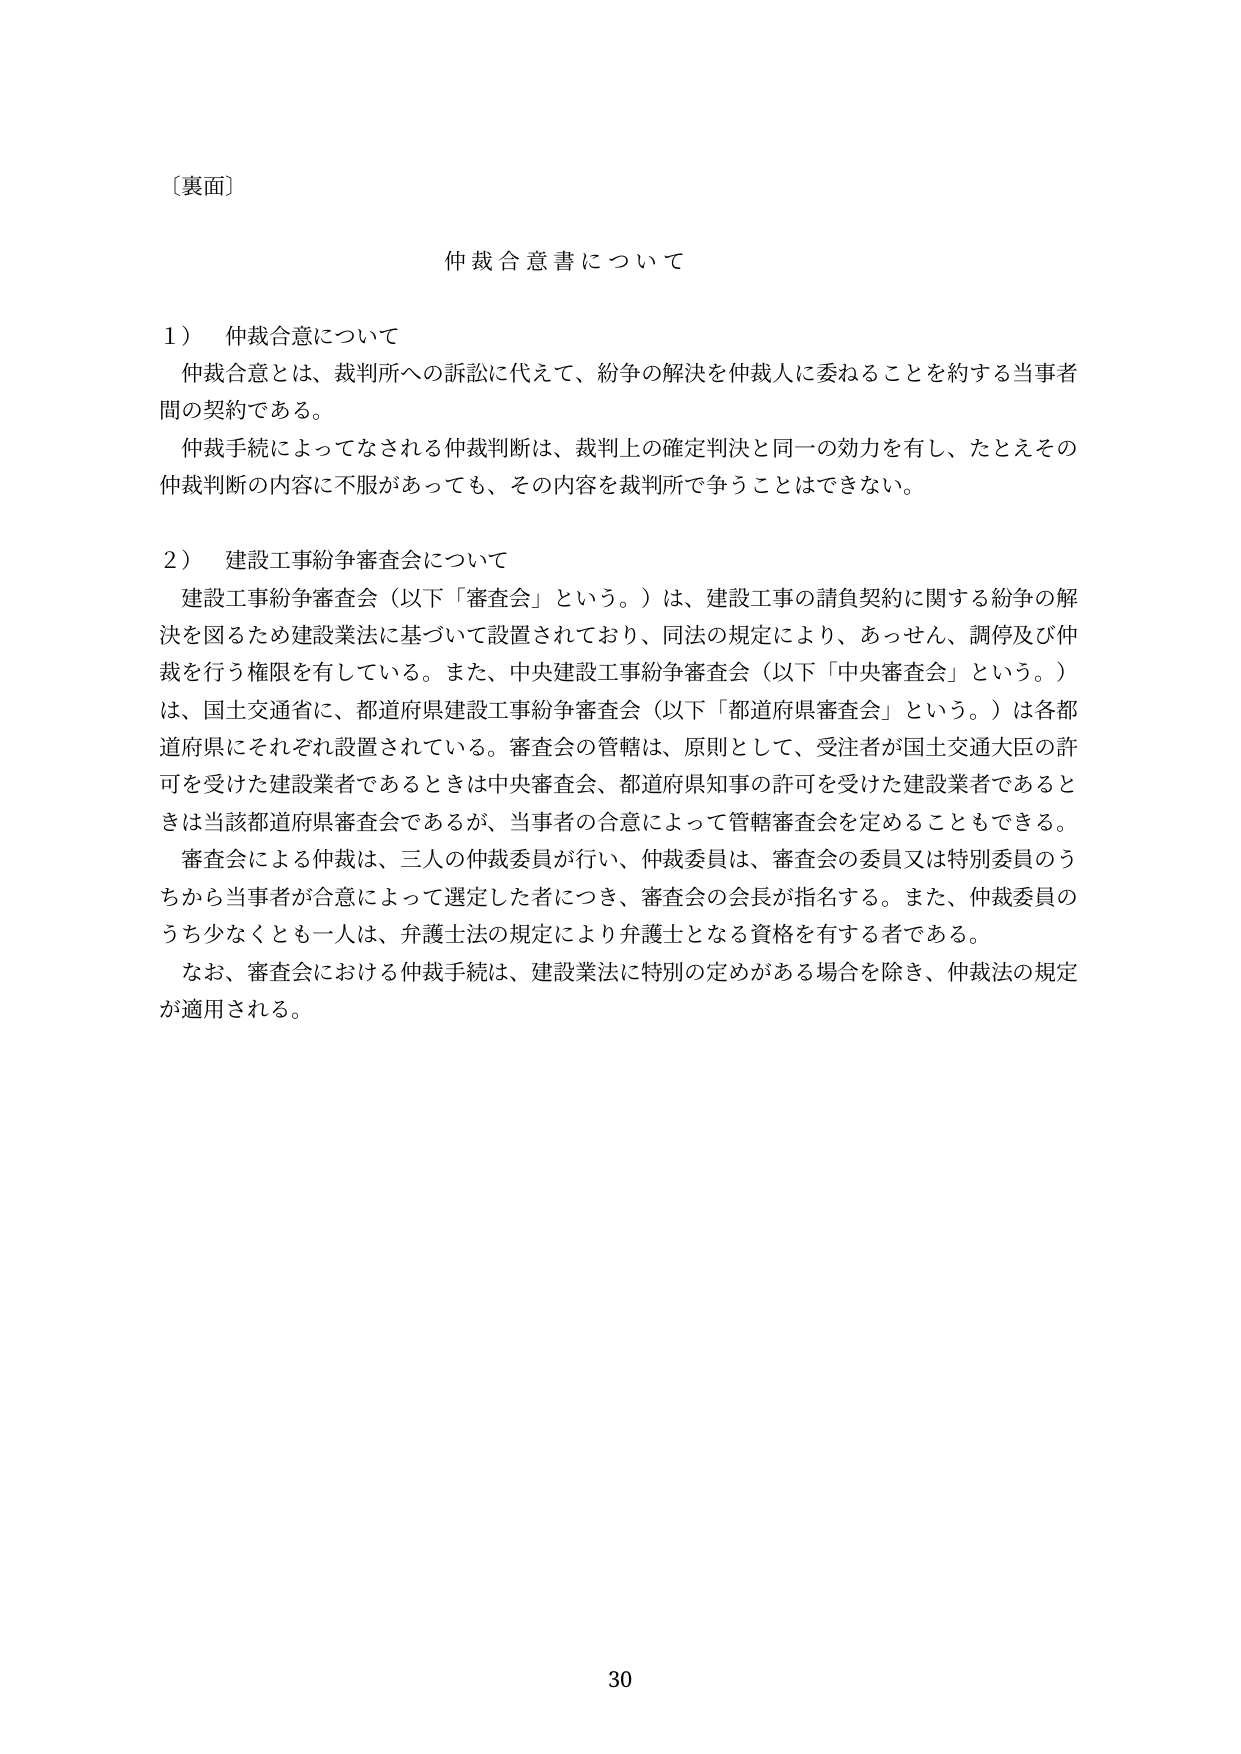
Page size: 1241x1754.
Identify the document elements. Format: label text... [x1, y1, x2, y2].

text ２） 建設工事紛争審査会について [159, 540, 1081, 578]
text 仲裁合意とは、裁判所への訴訟に代えて、紛争の解決を仲裁人に委ねることを約する当事者間の契約である。 [159, 353, 1081, 428]
text 仲裁合意書について [159, 241, 1081, 279]
text なお、審査会における仲裁手続は、建設業法に特別の定めがある場合を除き、仲裁法の規定が適用される。 [159, 952, 1081, 1027]
text １） 仲裁合意について [159, 316, 1081, 353]
text 〔裏面〕 [159, 166, 1081, 204]
text 建設工事紛争審査会（以下「審査会」という。）は、建設工事の請負契約に関する紛争の解決を図るため建設業法に基づいて設置されており、同法の規定により、あっせん、調停及び仲裁を行う権限を有している。また、中央建設工事紛争審査会（以下「中央審査会」という。）は、国土交通省に、都道府県建設工事紛争審査会（以下「都道府県審査会」という。）は各都道府県にそれぞれ設置されている。審査会の管轄は、原則として、受注者が国土交通大臣の許可を受けた建設業者であるときは中央審査会、都道府県知事の許可を受けた建設業者であるときは当該都道府県審査会であるが、当事者の合意によって管轄審査会を定めることもできる。 [159, 578, 1081, 839]
text 仲裁手続によってなされる仲裁判断は、裁判上の確定判決と同一の効力を有し、たとえその仲裁判断の内容に不服があっても、その内容を裁判所で争うことはできない。 [159, 428, 1081, 503]
text 審査会による仲裁は、三人の仲裁委員が行い、仲裁委員は、審査会の委員又は特別委員のうちから当事者が合意によって選定した者につき、審査会の会長が指名する。また、仲裁委員のうち少なくとも一人は、弁護士法の規定により弁護士となる資格を有する者である。 [159, 839, 1081, 952]
